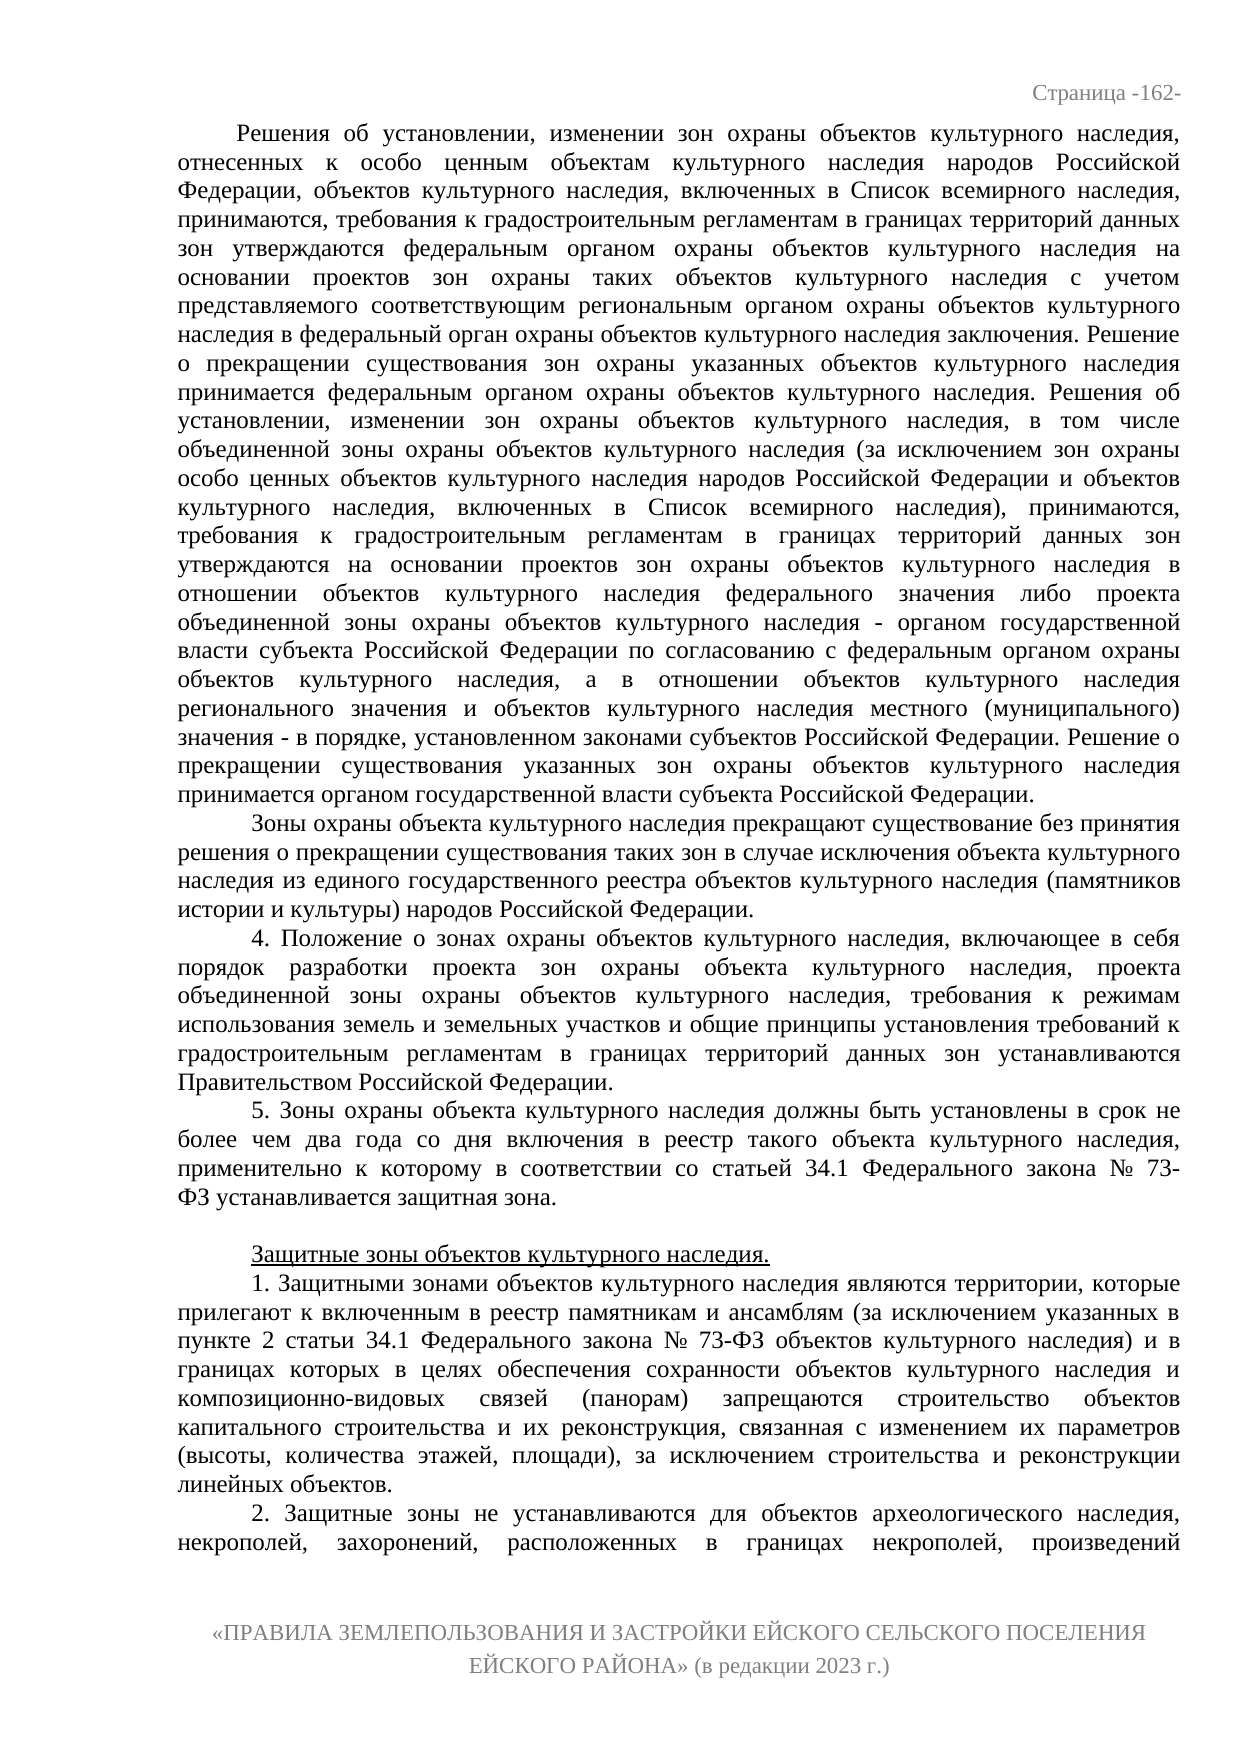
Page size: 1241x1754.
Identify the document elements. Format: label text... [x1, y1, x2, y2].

text Защитные зоны объектов культурного наследия. [177, 1239, 1181, 1268]
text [177, 1498, 1181, 1556]
text 4. Положение о зонах охраны объектов культурного наследия, включающее в себя порядок разработки проекта зон охраны объекта культурного наследия, проекта объединенной зоны охраны объектов культурного наследия, требования к режимам использования земель и земельных участков и общие принципы установления требований к градостроительным регламентам в границах территорий данных зон устанавливаются Правительством Российской Федерации. [177, 923, 1181, 1096]
text 1. Защитными зонами объектов культурного наследия являются территории, которые прилегают к включенным в реестр памятникам и ансамблям (за исключением указанных в пункте 2 статьи 34.1 Федерального закона № 73-ФЗ объектов культурного наследия) и в границах которых в целях обеспечения сохранности объектов культурного наследия и композиционно-видовых связей (панорам) запрещаются строительство объектов капитального строительства и их реконструкция, связанная с изменением их параметров (высоты, количества этажей, площади), за исключением строительства и реконструкции линейных объектов. [177, 1268, 1181, 1498]
text Зоны охраны объекта культурного наследия прекращают существование без принятия решения о прекращении существования таких зон в случае исключения объекта культурного наследия из единого государственного реестра объектов культурного наследия (памятников истории и культуры) народов Российской Федерации. [177, 808, 1181, 923]
text 5. Зоны охраны объекта культурного наследия должны быть установлены в срок не более чем два года со дня включения в реестр такого объекта культурного наследия, применительно к которому в соответствии со статьей 34.1 Федерального закона № 73-ФЗ устанавливается защитная зона. [177, 1096, 1181, 1211]
text Решения об установлении, изменении зон охраны объектов культурного наследия, отнесенных к особо ценным объектам культурного наследия народов Российской Федерации, объектов культурного наследия, включенных в Список всемирного наследия, принимаются, требования к градостроительным регламентам в границах территорий данных зон утверждаются федеральным органом охраны объектов культурного наследия на основании проектов зон охраны таких объектов культурного наследия с учетом представляемого соответствующим региональным органом охраны объектов культурного наследия в федеральный орган охраны объектов культурного наследия заключения. Решение о прекращении существования зон охраны указанных объектов культурного наследия принимается федеральным органом охраны объектов культурного наследия. Решения об установлении, изменении зон охраны объектов культурного наследия, в том числе объединенной зоны охраны объектов культурного наследия (за исключением зон охраны особо ценных объектов культурного наследия народов Российской Федерации и объектов культурного наследия, включенных в Список всемирного наследия), принимаются, требования к градостроительным регламентам в границах территорий данных зон утверждаются на основании проектов зон охраны объектов культурного наследия в отношении объектов культурного наследия федерального значения либо проекта объединенной зоны охраны объектов культурного наследия - органом государственной власти субъекта Российской Федерации по согласованию с федеральным органом охраны объектов культурного наследия, а в отношении объектов культурного наследия регионального значения и объектов культурного наследия местного (муниципального) значения - в порядке, установленном законами субъектов Российской Федерации. Решение о прекращении существования указанных зон охраны объектов культурного наследия принимается органом государственной власти субъекта Российской Федерации. [177, 118, 1181, 808]
